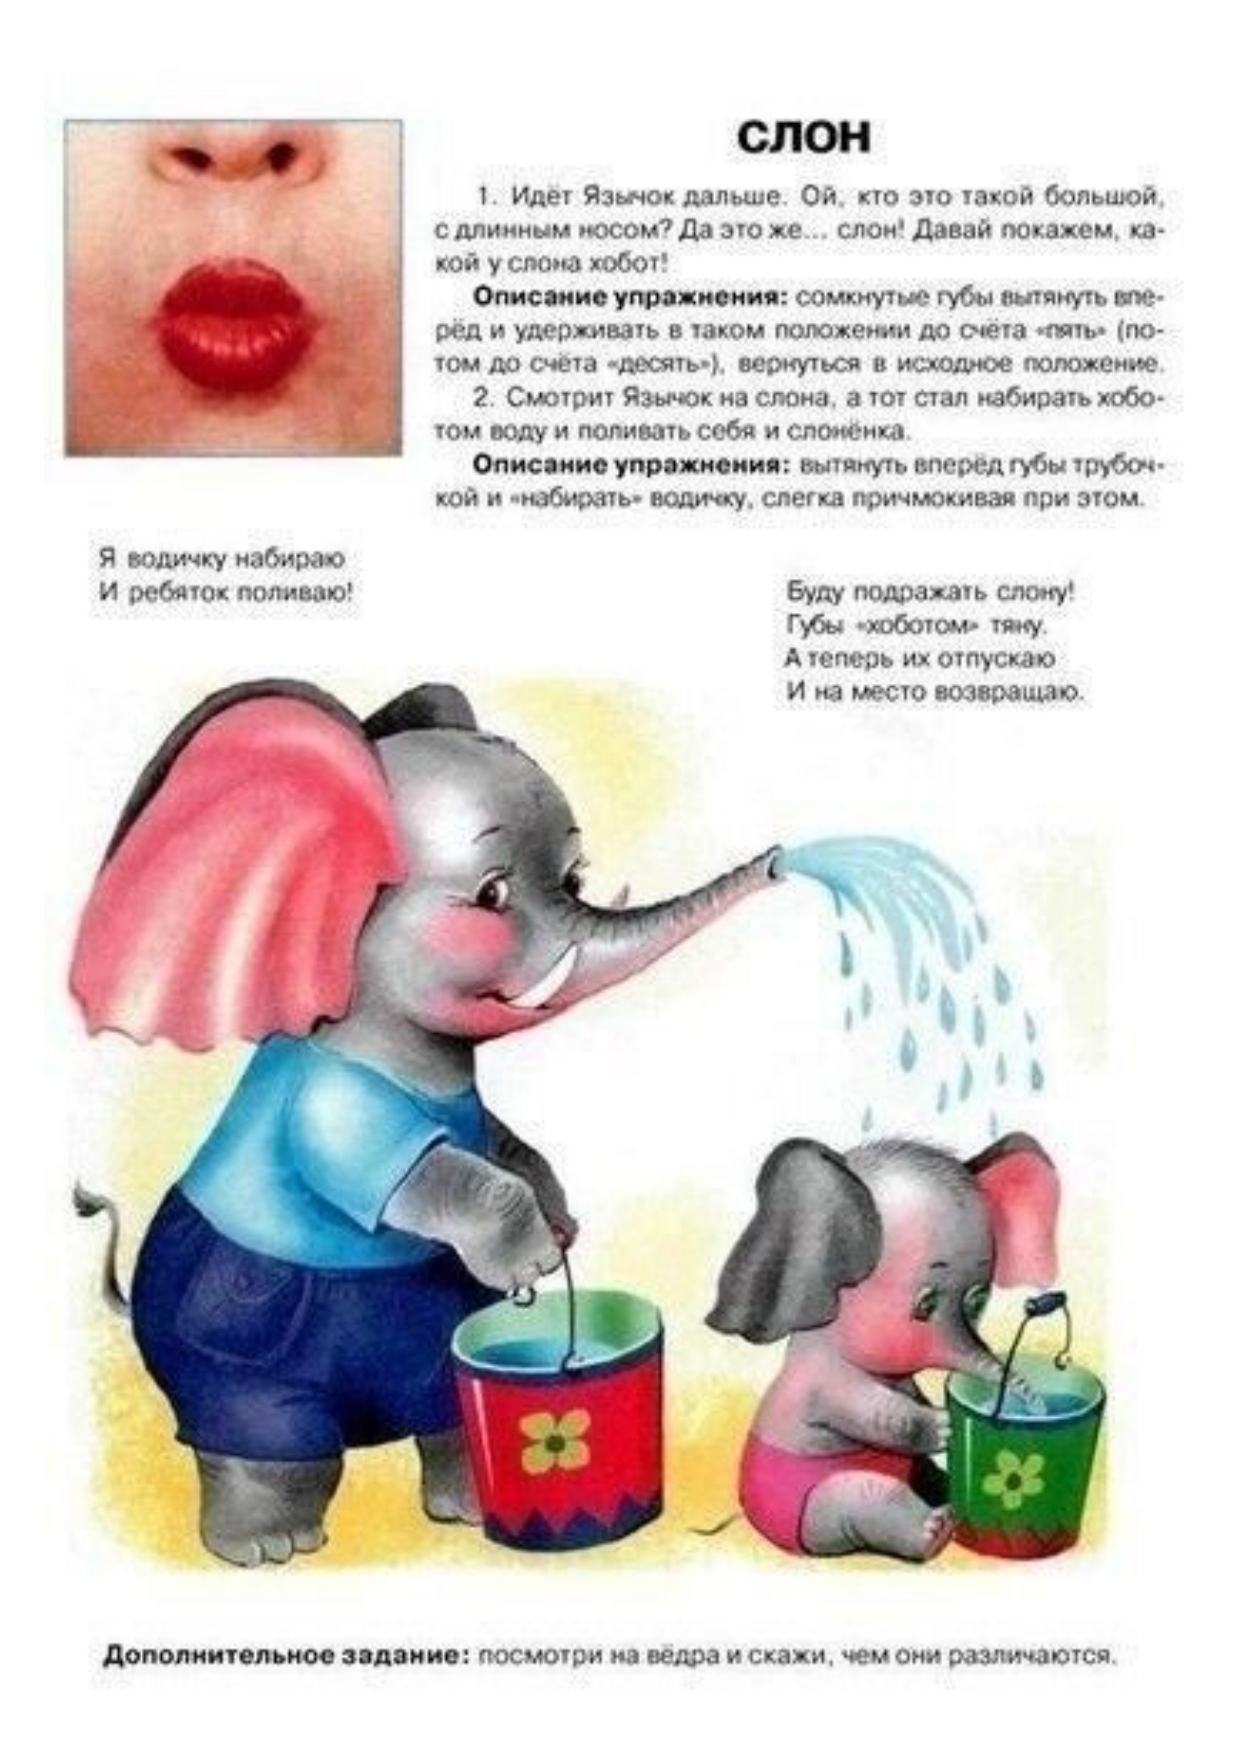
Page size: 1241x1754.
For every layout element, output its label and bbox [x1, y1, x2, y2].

picture [44, 29, 1190, 1710]
